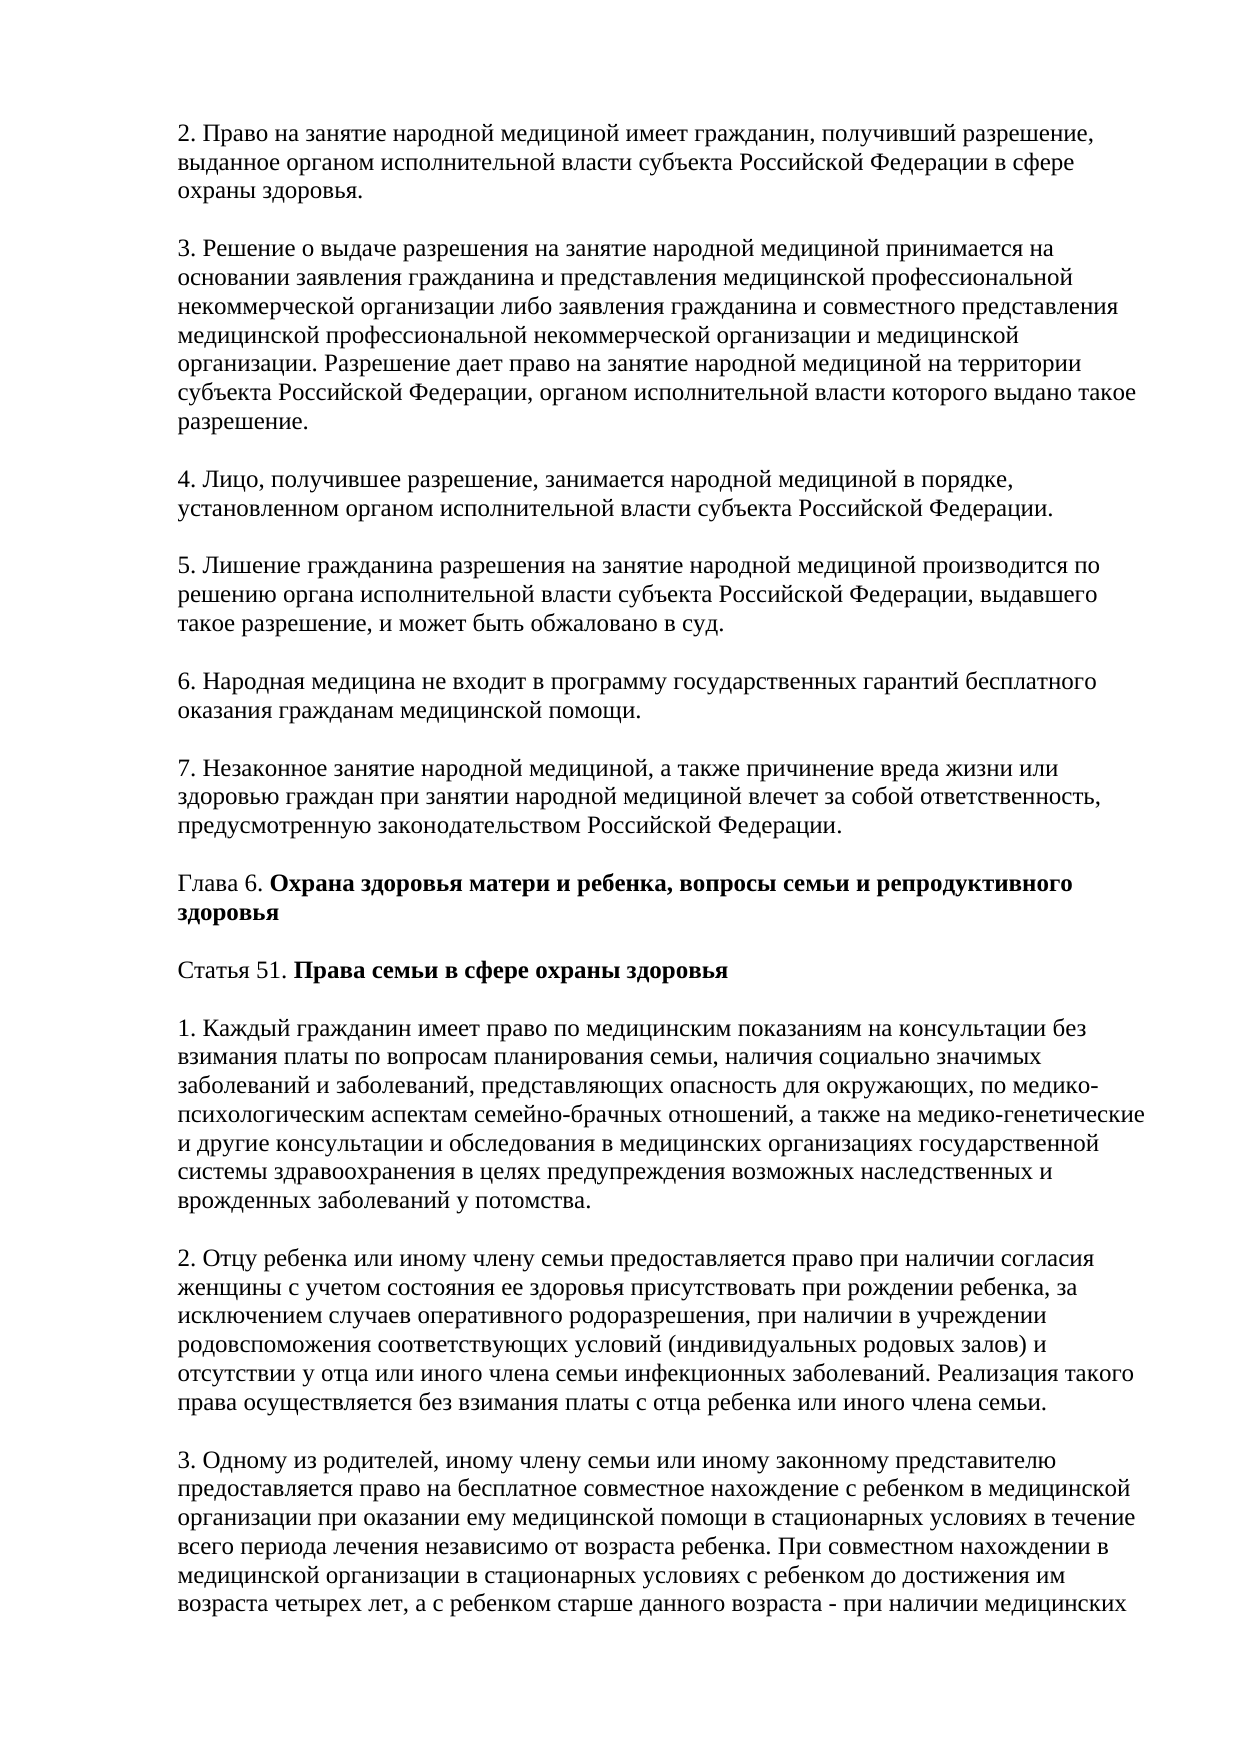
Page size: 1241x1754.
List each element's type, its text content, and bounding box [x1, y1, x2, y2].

text 5. Лишение гражданина разрешения на занятие народной медициной производится по решению органа исполнительной власти субъекта Российской Федерации, выдавшего такое разрешение, и может быть обжаловано в суд. [177, 551, 1152, 637]
text 2. Отцу ребенка или иному члену семьи предоставляется право при наличии согласия женщины с учетом состояния ее здоровья присутствовать при рождении ребенка, за исключением случаев оперативного родоразрешения, при наличии в учреждении родовспоможения соответствующих условий (индивидуальных родовых залов) и отсутствии у отца или иного члена семьи инфекционных заболеваний. Реализация такого права осуществляется без взимания платы с отца ребенка или иного члена семьи. [177, 1243, 1152, 1416]
text 2. Право на занятие народной медициной имеет гражданин, получивший разрешение, выданное органом исполнительной власти субъекта Российской Федерации в сфере охраны здоровья. [177, 118, 1152, 204]
text 3. Решение о выдаче разрешения на занятие народной медициной принимается на основании заявления гражданина и представления медицинской профессиональной некоммерческой организации либо заявления гражданина и совместного представления медицинской профессиональной некоммерческой организации и медицинской организации. Разрешение дает право на занятие народной медициной на территории субъекта Российской Федерации, органом исполнительной власти которого выдано такое разрешение. [177, 233, 1152, 435]
text 4. Лицо, получившее разрешение, занимается народной медициной в порядке, установленном органом исполнительной власти субъекта Российской Федерации. [177, 464, 1152, 521]
text 7. Незаконное занятие народной медициной, а также причинение вреда жизни или здоровью граждан при занятии народной медициной влечет за собой ответственность, предусмотренную законодательством Российской Федерации. [177, 753, 1152, 839]
text 1. Каждый гражданин имеет право по медицинским показаниям на консультации без взимания платы по вопросам планирования семьи, наличия социально значимых заболеваний и заболеваний, представляющих опасность для окружающих, по медико-психологическим аспектам семейно-брачных отношений, а также на медико-генетические и другие консультации и обследования в медицинских организациях государственной системы здравоохранения в целях предупреждения возможных наследственных и врожденных заболеваний у потомства. [177, 1013, 1152, 1214]
text Глава 6. Охрана здоровья матери и ребенка, вопросы семьи и репродуктивного здоровья [177, 868, 1152, 926]
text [177, 1445, 1152, 1617]
text 6. Народная медицина не входит в программу государственных гарантий бесплатного оказания гражданам медицинской помощи. [177, 666, 1152, 723]
text Статья 51. Права семьи в сфере охраны здоровья [177, 955, 1152, 983]
